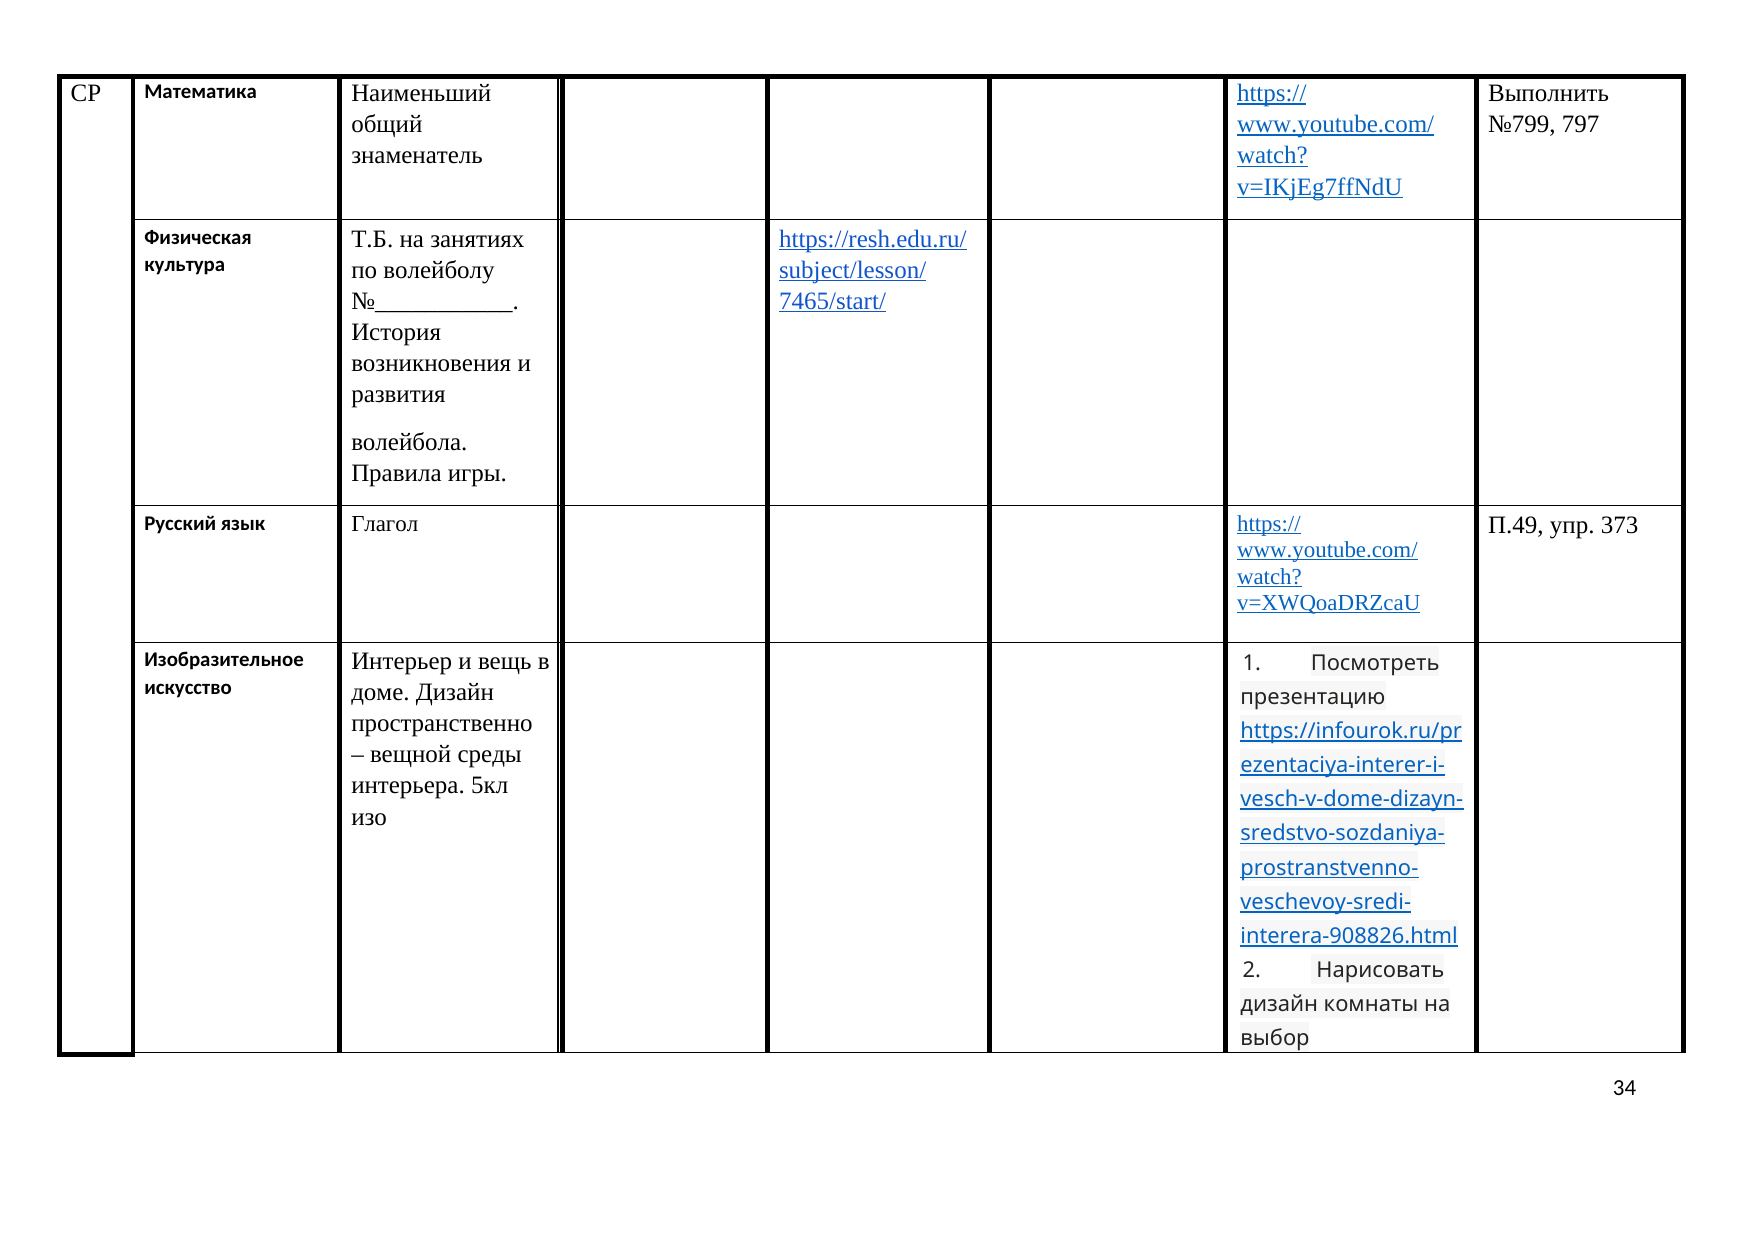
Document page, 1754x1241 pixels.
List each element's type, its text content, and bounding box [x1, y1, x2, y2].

table_cell https://www.youtube.com/watch?v=XWQoaDRZcaU [1228, 506, 1474, 642]
table_cell Русский язык [135, 506, 337, 642]
table_cell [992, 220, 1223, 505]
table_cell СР [62, 79, 131, 1052]
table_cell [342, 643, 557, 1052]
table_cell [1228, 643, 1474, 1052]
table_cell [992, 79, 1223, 219]
table_cell [770, 506, 987, 642]
table_cell https://resh.edu.ru/subject/lesson/7465/start/ [770, 220, 987, 505]
table_cell https://www.youtube.com/watch?v=IKjEg7ffNdU [1228, 79, 1474, 219]
table_cell [565, 79, 765, 219]
table_cell [1228, 220, 1474, 505]
table_cell [1479, 643, 1681, 1052]
table_cell Наименьший общий знаменатель [342, 79, 557, 219]
table_cell [565, 506, 765, 642]
table_cell [770, 79, 987, 219]
table_cell Математика [135, 79, 337, 219]
table_cell Физическая культура [135, 220, 337, 505]
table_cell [135, 643, 337, 1052]
table_cell П.49, упр. 373 [1479, 506, 1681, 642]
table_cell [770, 643, 987, 1052]
table_cell Выполнить №799, 797 [1479, 79, 1681, 219]
table_cell Т.Б. на занятиях по волейболу №___________. История возникновения и развития волейбола. Правила игры. [342, 220, 557, 505]
table_cell [992, 643, 1223, 1052]
table_cell [1479, 220, 1681, 505]
table_cell [565, 220, 765, 505]
table_cell [565, 643, 765, 1052]
table_cell Глагол [342, 506, 557, 642]
table_cell [992, 506, 1223, 642]
